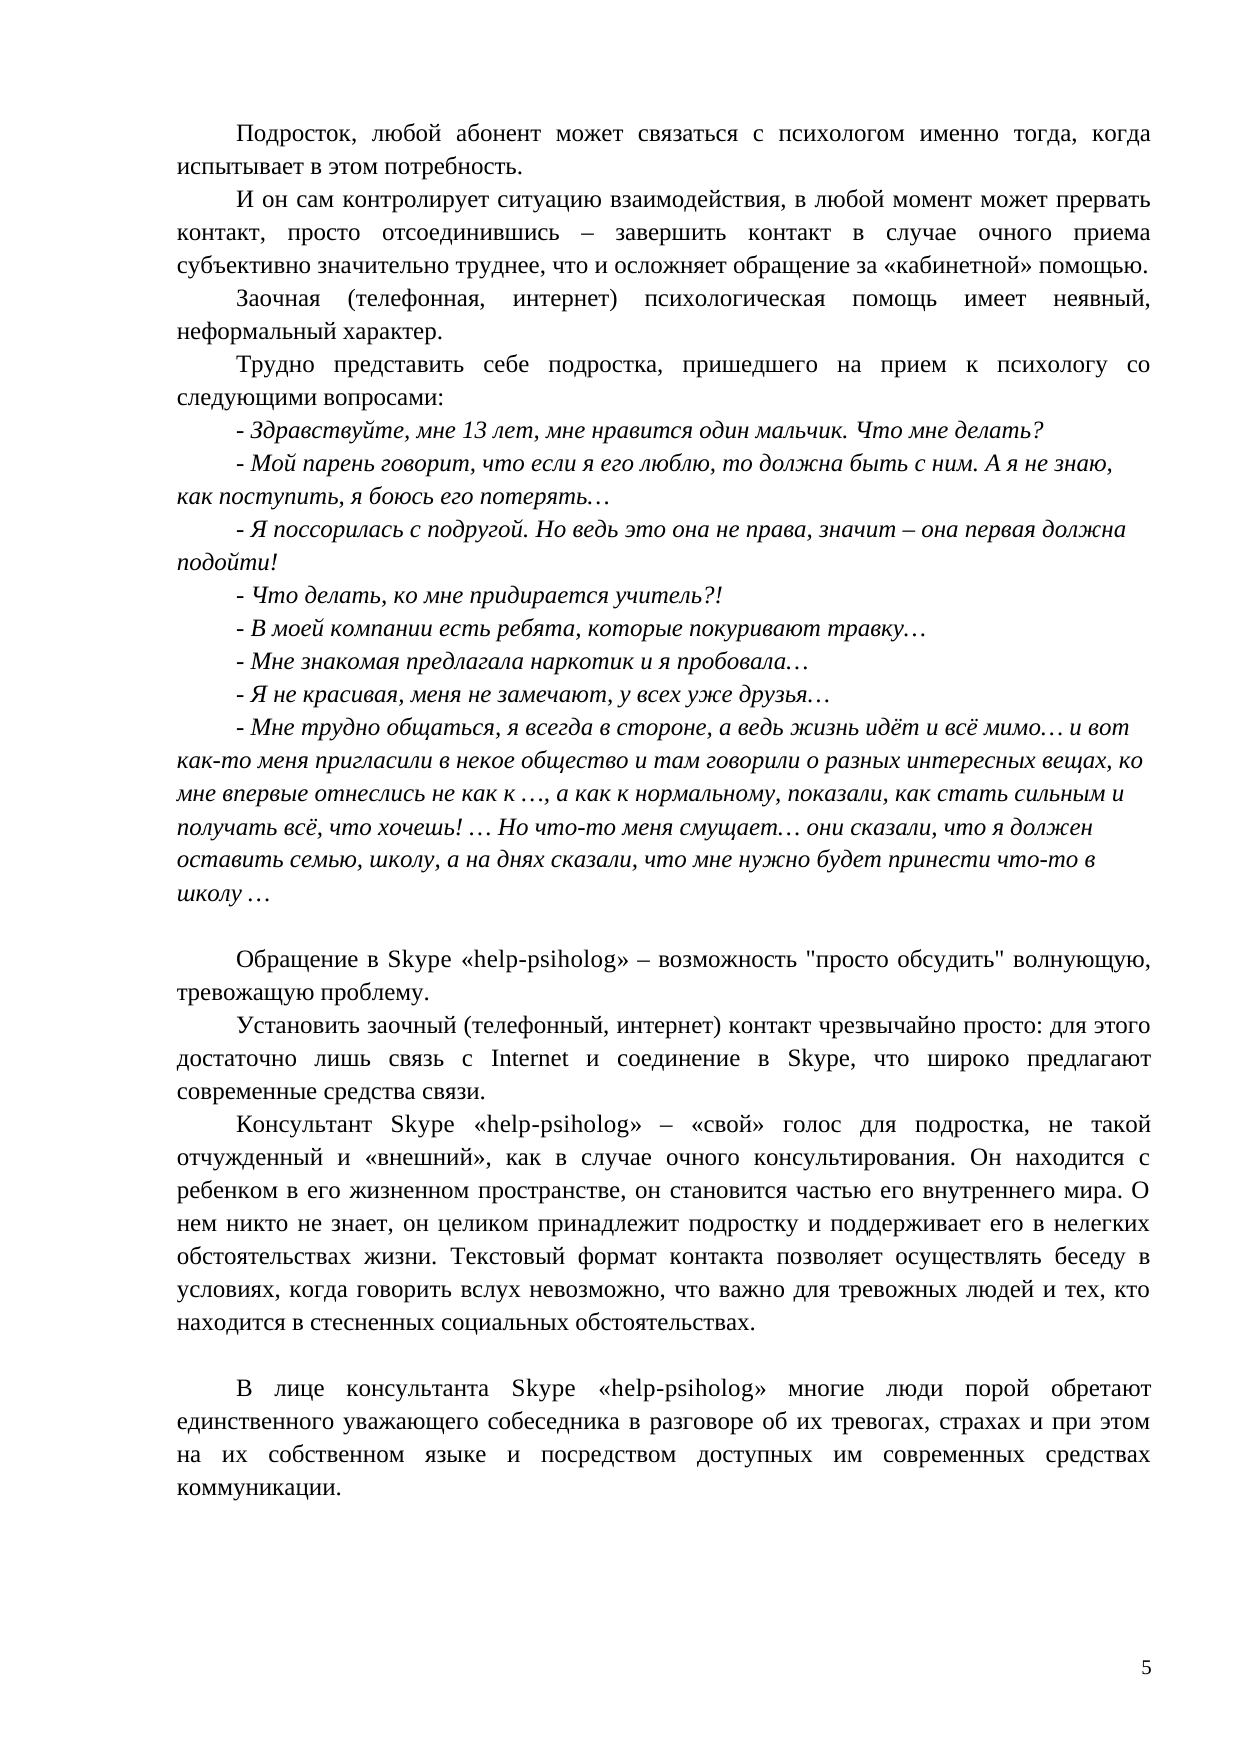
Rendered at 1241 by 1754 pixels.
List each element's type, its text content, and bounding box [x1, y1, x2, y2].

text И он сам контролирует ситуацию взаимодействия, в любой момент может прервать контакт, просто отсоединившись – завершить контакт в случае очного приема субъективно значительно труднее, что и осложняет обращение за «кабинетной» помощью. [177, 184, 1151, 279]
text - Мне трудно общаться, я всегда в стороне, а ведь жизнь идёт и всё мимо… и вот как-то меня пригласили в некое общество и там говорили о разных интересных вещах, ко мне впервые отнеслись не как к …, а как к нормальному, показали, как стать сильным и получать всё, что хочешь! … Но что-то меня смущает… они сказали, что я должен оставить семью, школу, а на днях сказали, что мне нужно будет принести что-то в школу … [177, 712, 1151, 906]
text В лице консультанта Skype «help-psiholog» многие люди порой обретают единственного уважающего собеседника в разговоре об их тревогах, страхах и при этом на их собственном языке и посредством доступных им современных средствах коммуникации. [177, 1373, 1151, 1501]
text - Здравствуйте, мне 13 лет, мне нравится один мальчик. Что мне делать? [177, 415, 1151, 444]
text Обращение в Skype «help-psiholog» – возможность "просто обсудить" волнующую, тревожащую проблему. [177, 944, 1151, 1005]
text - Что делать, ко мне придирается учитель?! [177, 580, 1151, 609]
text - Я поссорилась с подругой. Но ведь это она не права, значит – она первая должна подойти! [177, 514, 1151, 576]
text - Мой парень говорит, что если я его люблю, то должна быть с ним. А я не знаю, как поступить, я боюсь его потерять… [177, 448, 1151, 510]
text Заочная (телефонная, интернет) психологическая помощь имеет неявный, неформальный характер. [177, 283, 1151, 345]
text - Я не красивая, меня не замечают, у всех уже друзья… [177, 679, 1151, 708]
text - Мне знакомая предлагала наркотик и я пробовала… [177, 646, 1151, 675]
text Консультант Skype «help-psiholog» – «свой» голос для подростка, не такой отчужденный и «внешний», как в случае очного консультирования. Он находится с ребенком в его жизненном пространстве, он становится частью его внутреннего мира. О нем никто не знает, он целиком принадлежит подростку и поддерживает его в нелегких обстоятельствах жизни. Текстовый формат контакта позволяет осуществлять беседу в условиях, когда говорить вслух невозможно, что важно для тревожных людей и тех, кто находится в стесненных социальных обстоятельствах. [177, 1109, 1151, 1336]
text Трудно представить себе подростка, пришедшего на прием к психологу со следующими вопросами: [177, 349, 1151, 411]
text Установить заочный (телефонный, интернет) контакт чрезвычайно просто: для этого достаточно лишь связь с Internet и соединение в Skype, что широко предлагают современные средства связи. [177, 1010, 1151, 1104]
text - В моей компании есть ребята, которые покуривают травку… [177, 613, 1151, 642]
text Подросток, любой абонент может связаться с психологом именно тогда, когда испытывает в этом потребность. [177, 118, 1151, 180]
